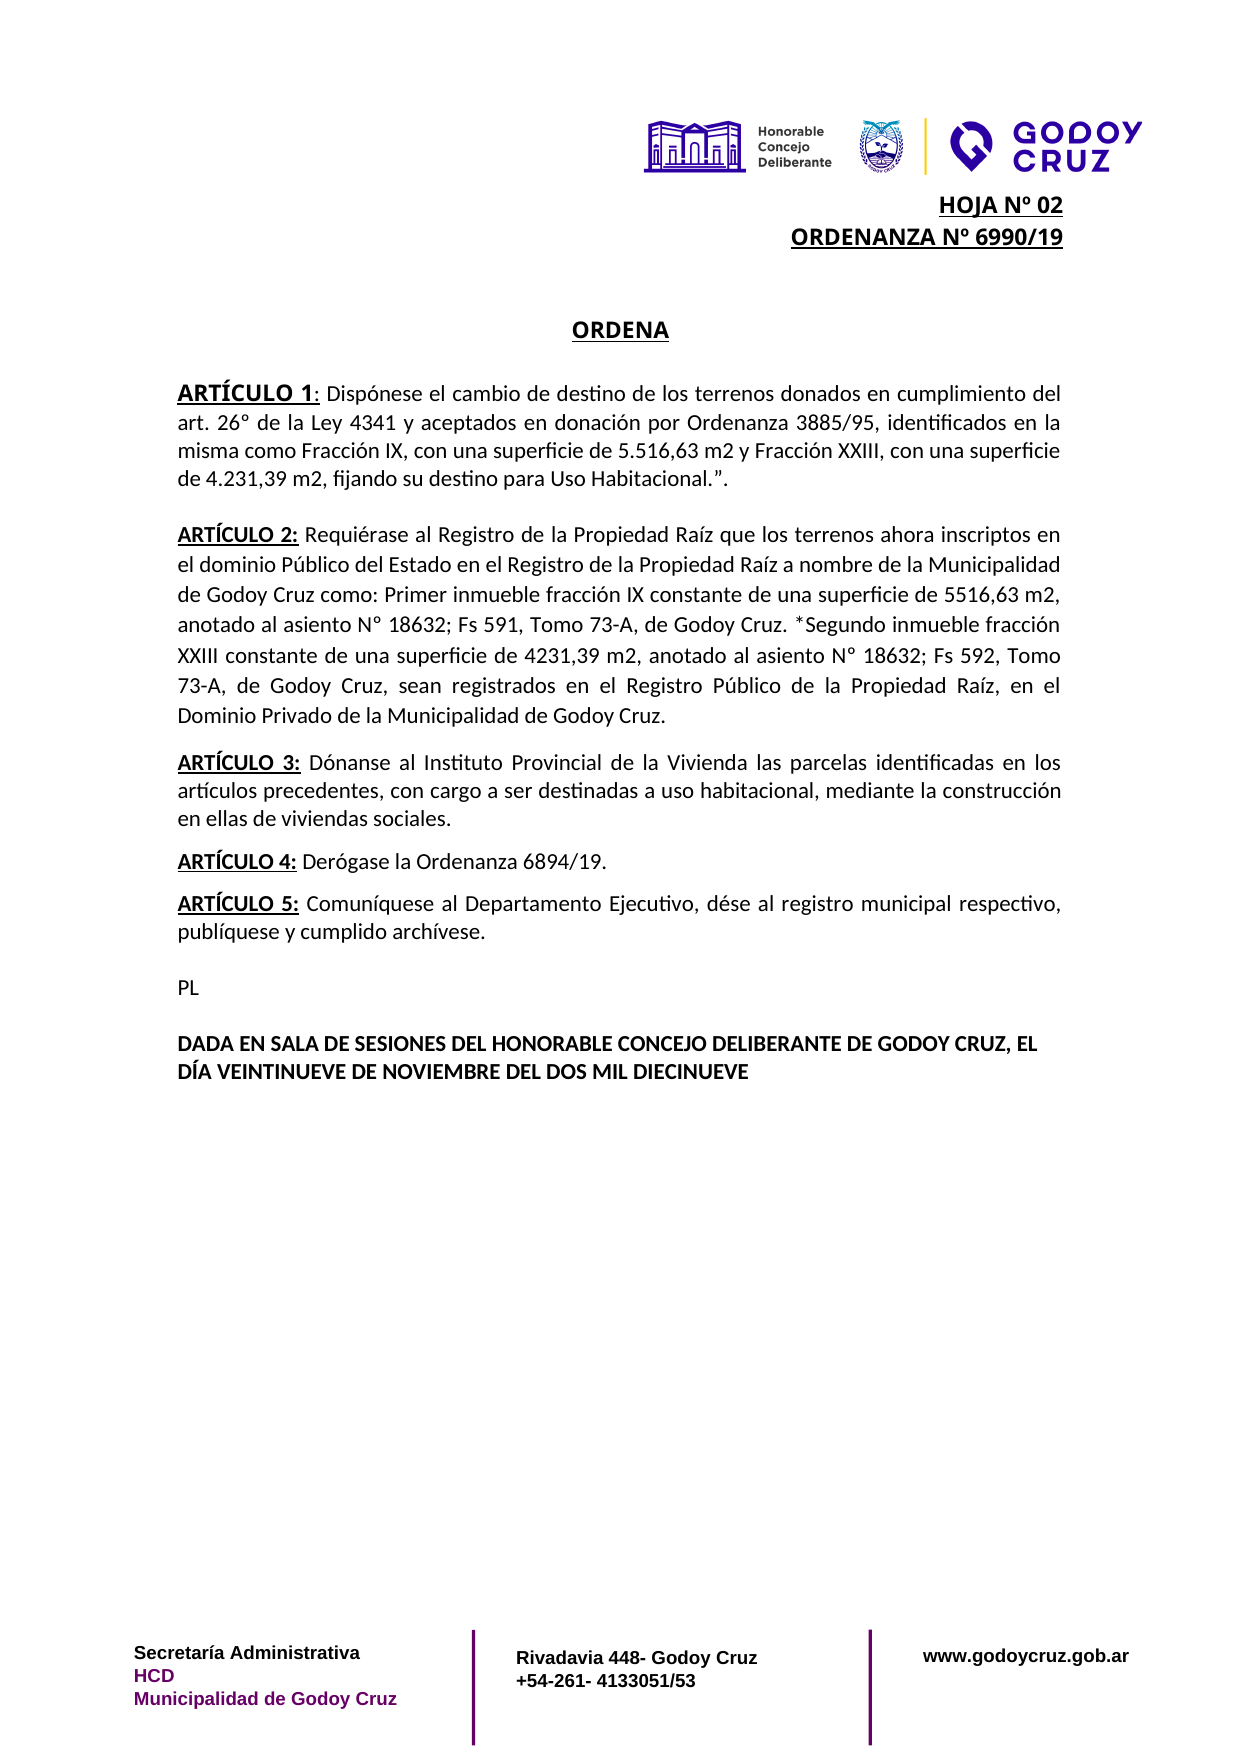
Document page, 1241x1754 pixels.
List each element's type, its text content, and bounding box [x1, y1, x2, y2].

text ARTÍCULO 2: Requiérase al Registro de la Propiedad Raíz que los terrenos ahora inscriptos en el dominio Público del Estado en el Registro de la Propiedad Raíz a nombre de la Municipalidad de Godoy Cruz como: Primer inmueble fracción IX constante de una superficie de 5516,63 m2, anotado al asiento Nº 18632; Fs 591, Tomo 73-A, de Godoy Cruz. *Segundo inmueble fracción XXIII constante de una superficie de 4231,39 m2, anotado al asiento Nº 18632; Fs 592, Tomo 73-A, de Godoy Cruz, sean registrados en el Registro Público de la Propiedad Raíz, en el Dominio Privado de la Municipalidad de Godoy Cruz. [177, 520, 1063, 729]
text PL [177, 973, 1063, 1001]
text ARTÍCULO 1: Dispónese el cambio de destino de los terrenos donados en cumplimiento del art. 26º de la Ley 4341 y aceptados en donación por Ordenanza 3885/95, identificados en la misma como Fracción IX, con una superficie de 5.516,63 m2 y Fracción XXIII, con una superficie de 4.231,39 m2, fijando su destino para Uso Habitacional.”. [177, 377, 1063, 492]
picture [643, 118, 1143, 175]
text ARTÍCULO 5: Comuníquese al Departamento Ejecutivo, dése al registro municipal respectivo, publíquese y cumplido archívese. [177, 889, 1063, 945]
text ARTÍCULO 4: Derógase la Ordenanza 6894/19. [177, 847, 1063, 875]
text ORDENANZA Nº 6990/19 [177, 220, 1063, 252]
text ORDENA [177, 314, 1063, 345]
text DADA EN SALA DE SESIONES DEL HONORABLE CONCEJO DELIBERANTE DE GODOY CRUZ, EL DÍA VEINTINUEVE DE NOVIEMBRE DEL DOS MIL DIECINUEVE [177, 1029, 1063, 1086]
text HOJA Nº 02 [177, 189, 1063, 220]
text ARTÍCULO 3: Dónanse al Instituto Provincial de la Vivienda las parcelas identificadas en los artículos precedentes, con cargo a ser destinadas a uso habitacional, mediante la construcción en ellas de viviendas sociales. [177, 748, 1063, 832]
